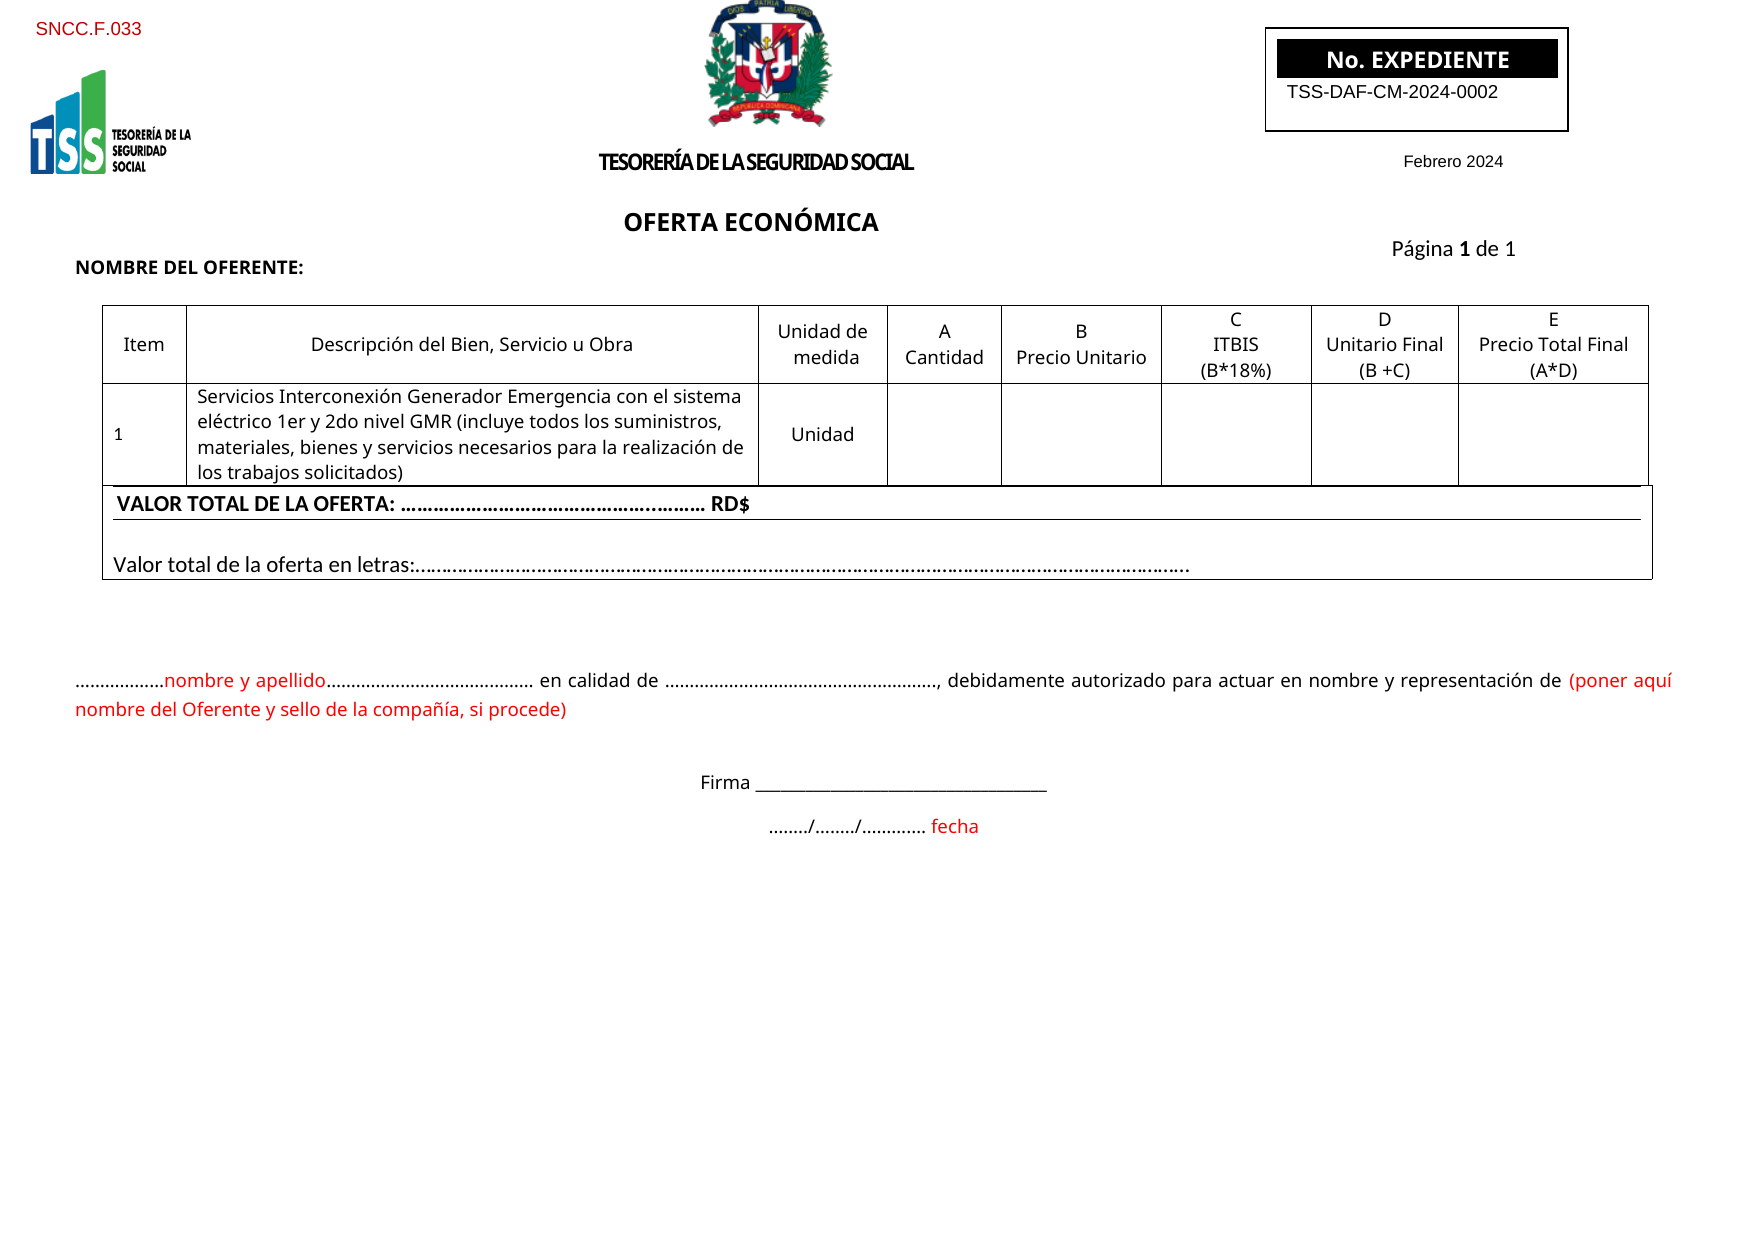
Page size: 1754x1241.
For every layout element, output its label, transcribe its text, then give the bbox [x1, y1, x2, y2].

table_header C ITBIS (B*18%) [1162, 306, 1311, 382]
table_cell VALOR TOTAL DE LA OFERTA: ………………………………………..……… RD$ Valor total de la oferta en letras:………………………………………………………………………………………………………………………………… [103, 486, 1652, 578]
table_header Descripción del Bien, Servicio u Obra [187, 306, 758, 382]
text ………………nombre y apellido…………………………………… en calidad de ………………………………………………., debidamente autorizado para actuar en nombre y representación de (poner aquí nombre del Oferente y sello de la compañía, si procede) [75, 667, 1672, 722]
table_cell [1162, 384, 1311, 485]
table_header Unidad de medida [759, 306, 887, 382]
table_cell [1312, 384, 1458, 485]
table_header B Precio Unitario [1002, 306, 1161, 382]
text Firma ___________________________________ [75, 769, 1672, 795]
table_cell [888, 384, 1001, 485]
table_header A Cantidad [888, 306, 1001, 382]
table_header E Precio Total Final (A*D) [1459, 306, 1648, 382]
table_cell [1459, 384, 1648, 485]
picture [30, 70, 191, 174]
picture [59, 129, 77, 170]
table_cell Unidad [759, 384, 887, 485]
table_cell Servicios Interconexión Generador Emergencia con el sistema eléctrico 1er y 2do nivel GMR (incluye todos los suministros, materiales, bienes y servicios necesarios para la realización de los trabajos solicitados) [187, 384, 758, 485]
text ……../……../……….… fecha [75, 814, 1672, 839]
table_cell [1002, 384, 1161, 485]
table_cell 1 [103, 384, 186, 485]
picture [704, 0, 833, 127]
table_header Item [103, 306, 186, 382]
table_header D Unitario Final (B +C) [1312, 306, 1458, 382]
text nombre del oferente: [75, 254, 1679, 280]
